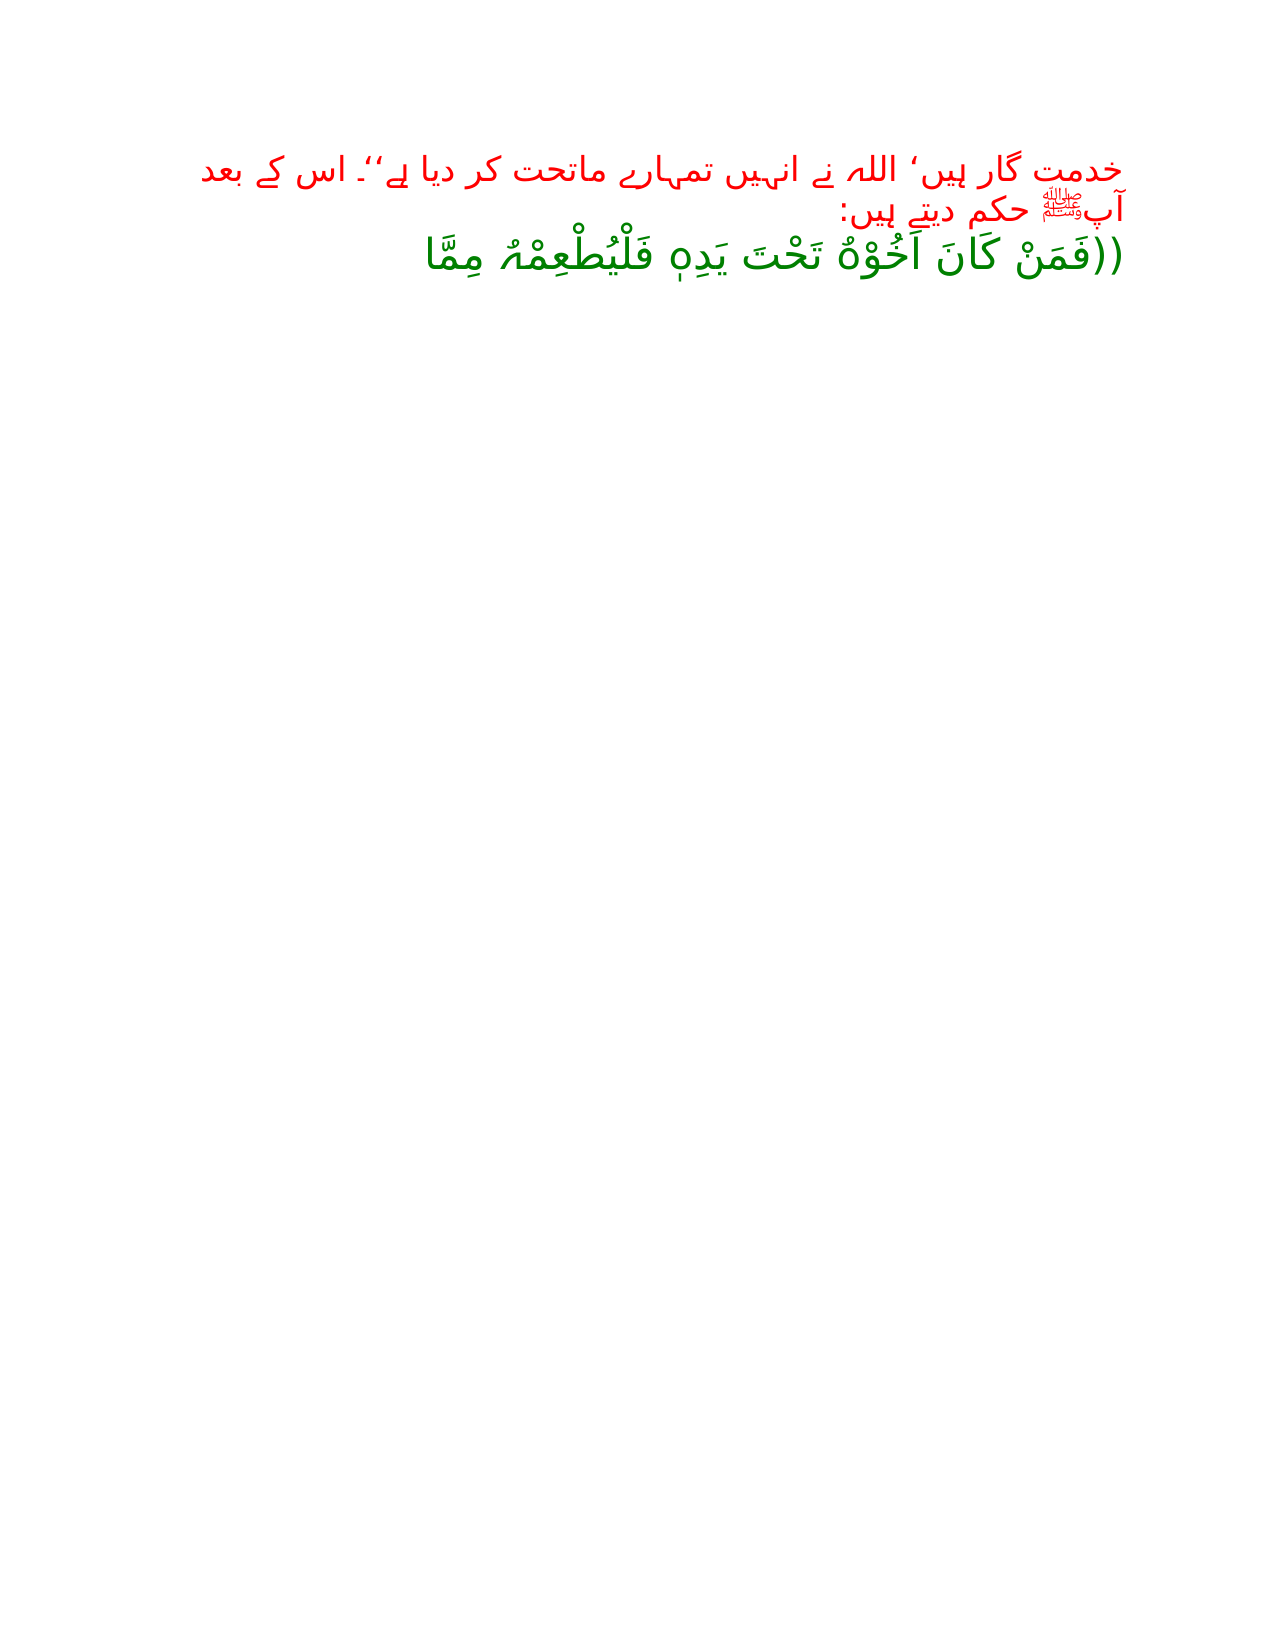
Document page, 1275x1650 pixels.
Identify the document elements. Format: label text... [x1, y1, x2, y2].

text ((فَمَنْ کَانَ اَخُوْہُ تَحْتَ یَدِہٖ فَلْیُطْعِمْہُ مِمَّا [150, 230, 1125, 280]
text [150, 150, 1125, 230]
